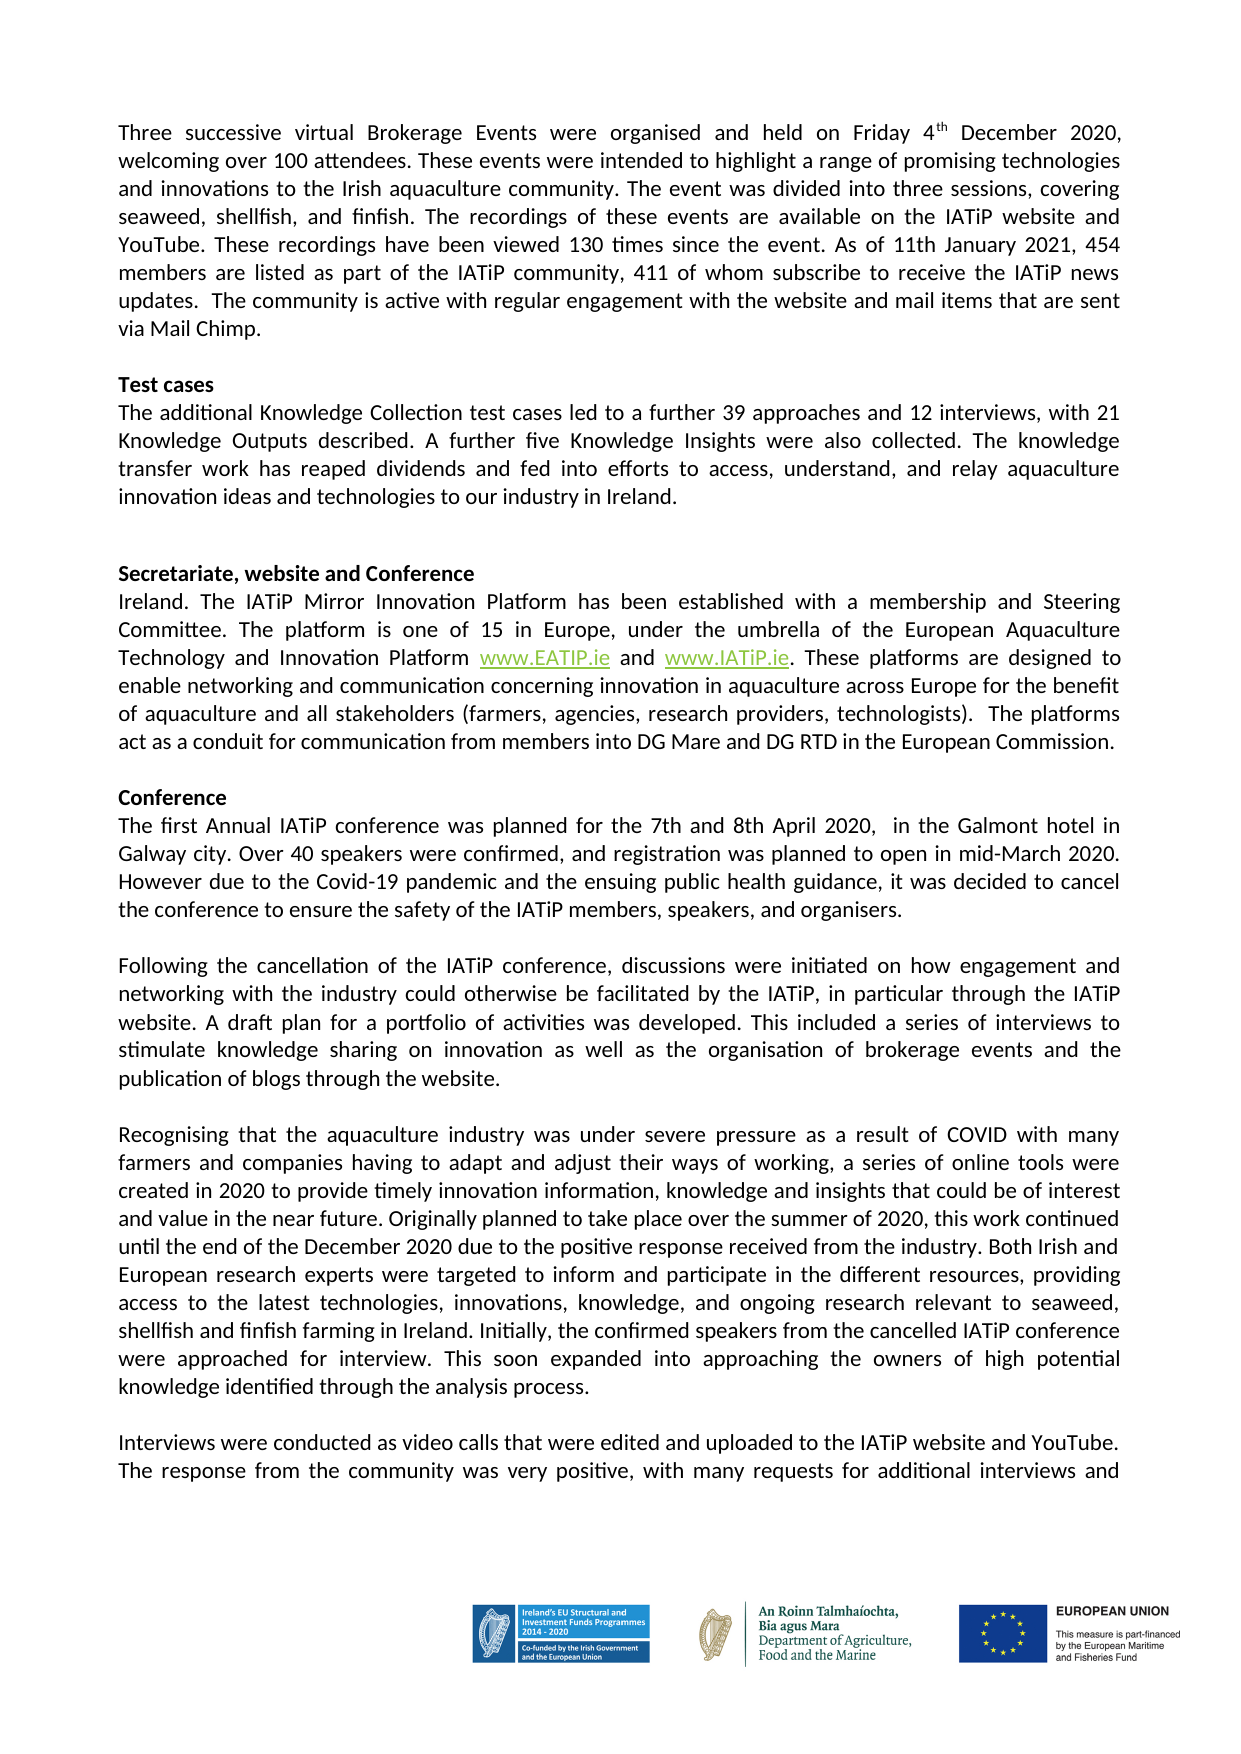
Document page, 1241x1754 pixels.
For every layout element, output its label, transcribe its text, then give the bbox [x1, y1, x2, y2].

text The first Annual IATiP conference was planned for the 7th and 8th April 2020, in the Galmont hotel in Galway city. Over 40 speakers were confirmed, and registration was planned to open in mid-March 2020. However due to the Covid-19 pandemic and the ensuing public health guidance, it was decided to cancel the conference to ensure the safety of the IATiP members, speakers, and organisers. [118, 811, 1122, 923]
picture [0, 1457, 1241, 1754]
text Following the cancellation of the IATiP conference, discussions were initiated on how engagement and networking with the industry could otherwise be facilitated by the IATiP, in particular through the IATiP website. A draft plan for a portfolio of activities was developed. This included a series of interviews to stimulate knowledge sharing on innovation as well as the organisation of brokerage events and the publication of blogs through the website. [118, 952, 1122, 1092]
text Ireland. The IATiP Mirror Innovation Platform has been established with a membership and Steering Committee. The platform is one of 15 in Europe, under the umbrella of the European Aquaculture Technology and Innovation Platform www.EATIP.ie and www.IATiP.ie. These platforms are designed to enable networking and communication concerning innovation in aquaculture across Europe for the benefit of aquaculture and all stakeholders (farmers, agencies, research providers, technologists). The platforms act as a conduit for communication from members into DG Mare and DG RTD in the European Commission. [118, 587, 1122, 755]
text Test cases [118, 370, 1122, 398]
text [118, 1428, 1122, 1484]
text Three successive virtual Brokerage Events were organised and held on Friday 4th December 2020, welcoming over 100 attendees. These events were intended to highlight a range of promising technologies and innovations to the Irish aquaculture community. The event was divided into three sessions, covering seaweed, shellfish, and finfish. The recordings of these events are available on the IATiP website and YouTube. These recordings have been viewed 130 times since the event. As of 11th January 2021, 454 members are listed as part of the IATiP community, 411 of whom subscribe to receive the IATiP news updates. The community is active with regular engagement with the website and mail items that are sent via Mail Chimp. [118, 118, 1122, 342]
text Recognising that the aquaculture industry was under severe pressure as a result of COVID with many farmers and companies having to adapt and adjust their ways of working, a series of online tools were created in 2020 to provide timely innovation information, knowledge and insights that could be of interest and value in the near future. Originally planned to take place over the summer of 2020, this work continued until the end of the December 2020 due to the positive response received from the industry. Both Irish and European research experts were targeted to inform and participate in the different resources, providing access to the latest technologies, innovations, knowledge, and ongoing research relevant to seaweed, shellfish and finfish farming in Ireland. Initially, the confirmed speakers from the cancelled IATiP conference were approached for interview. This soon expanded into approaching the owners of high potential knowledge identified through the analysis process. [118, 1120, 1122, 1400]
text The additional Knowledge Collection test cases led to a further 39 approaches and 12 interviews, with 21 Knowledge Outputs described. A further five Knowledge Insights were also collected. The knowledge transfer work has reaped dividends and fed into efforts to access, understand, and relay aquaculture innovation ideas and technologies to our industry in Ireland. [118, 398, 1122, 510]
text Secretariate, website and Conference [118, 559, 1122, 587]
text Conference [118, 783, 1122, 811]
